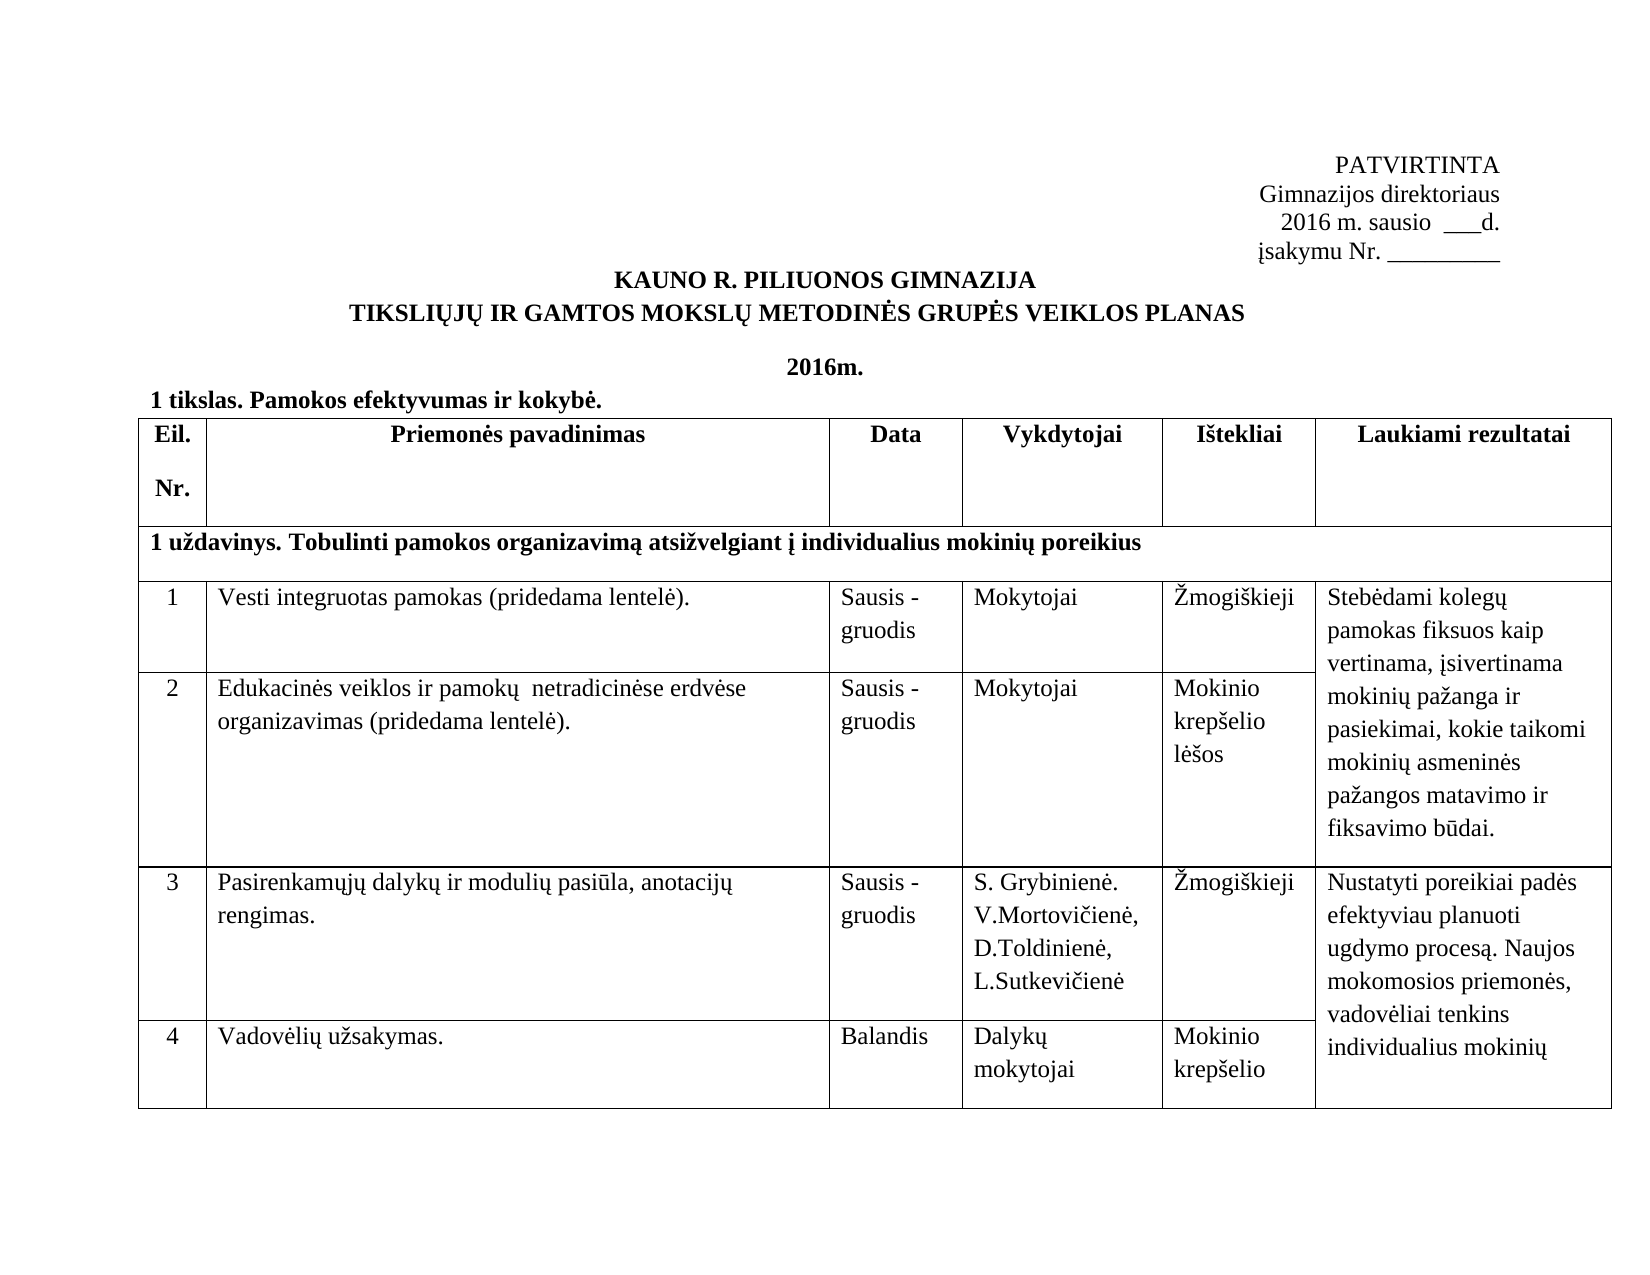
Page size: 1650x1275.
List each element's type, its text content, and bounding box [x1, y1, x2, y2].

table_cell 4 [139, 1021, 206, 1107]
text KAUNO R. PILIUONOS GIMNAZIJA [150, 265, 1500, 294]
table_cell Sausis -gruodis [830, 582, 962, 672]
table_cell Sausis -gruodis [830, 673, 962, 866]
table_cell Sausis - gruodis [830, 868, 962, 1020]
text 2016m. [150, 352, 1500, 381]
table_cell Vesti integruotas pamokas (pridedama lentelė). [207, 582, 829, 672]
table_cell 1 [139, 582, 206, 672]
table_cell Nustatyti poreikiai padės efektyviau planuoti ugdymo procesą. Naujos mokomosios priemonės, vadovėliai tenkins individualius mokinių poreikius. [1316, 868, 1611, 1107]
table_cell Mokytojai [963, 582, 1162, 672]
table_cell Žmogiškieji [1163, 582, 1315, 672]
table_header Eil. Nr. [139, 419, 206, 526]
table_header Priemonės pavadinimas [207, 419, 829, 526]
table_cell 1 uždavinys. Tobulinti pamokos organizavimą atsižvelgiant į individualius mokinių poreikius [139, 527, 1611, 581]
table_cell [1163, 1021, 1315, 1107]
table_cell Mokytojai [963, 673, 1162, 866]
table_header Ištekliai [1163, 419, 1315, 526]
table_cell 3 [139, 868, 206, 1020]
table_header Laukiami rezultatai [1316, 419, 1611, 526]
text PATVIRTINTA [150, 150, 1500, 179]
table_cell S. Grybinienė. V.Mortovičienė,D.Toldinienė, L.Sutkevičienė [963, 868, 1162, 1020]
table_cell Balandis [830, 1021, 962, 1107]
table_cell Edukacinės veiklos ir pamokų netradicinėse erdvėse organizavimas (pridedama lentelė). [207, 673, 829, 866]
text įsakymu Nr. _________ [150, 236, 1500, 265]
table_header Data [830, 419, 962, 526]
table_cell Stebėdami kolegų pamokas fiksuos kaip vertinama, įsivertinama mokinių pažanga ir pasiekimai, kokie taikomi mokinių asmeninės pažangos matavimo ir fiksavimo būdai. [1316, 582, 1611, 866]
table_header Vykdytojai [963, 419, 1162, 526]
table_cell 2 [139, 673, 206, 866]
text 1 tikslas. Pamokos efektyvumas ir kokybė. [150, 385, 1547, 414]
table_cell Žmogiškieji [1163, 868, 1315, 1020]
text TIKSLIŲJŲ IR GAMTOS MOKSLŲ METODINĖS GRUPĖS VEIKLOS PLANAS [91, 298, 1503, 327]
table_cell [207, 1021, 829, 1107]
text Gimnazijos direktoriaus [150, 179, 1500, 207]
table_cell Dalykų mokytojai [963, 1021, 1162, 1107]
table_cell Mokinio krepšelio lėšos [1163, 673, 1315, 866]
table_cell Pasirenkamųjų dalykų ir modulių pasiūla, anotacijų rengimas. [207, 868, 829, 1020]
text 2016 m. sausio ___d. [150, 207, 1500, 236]
